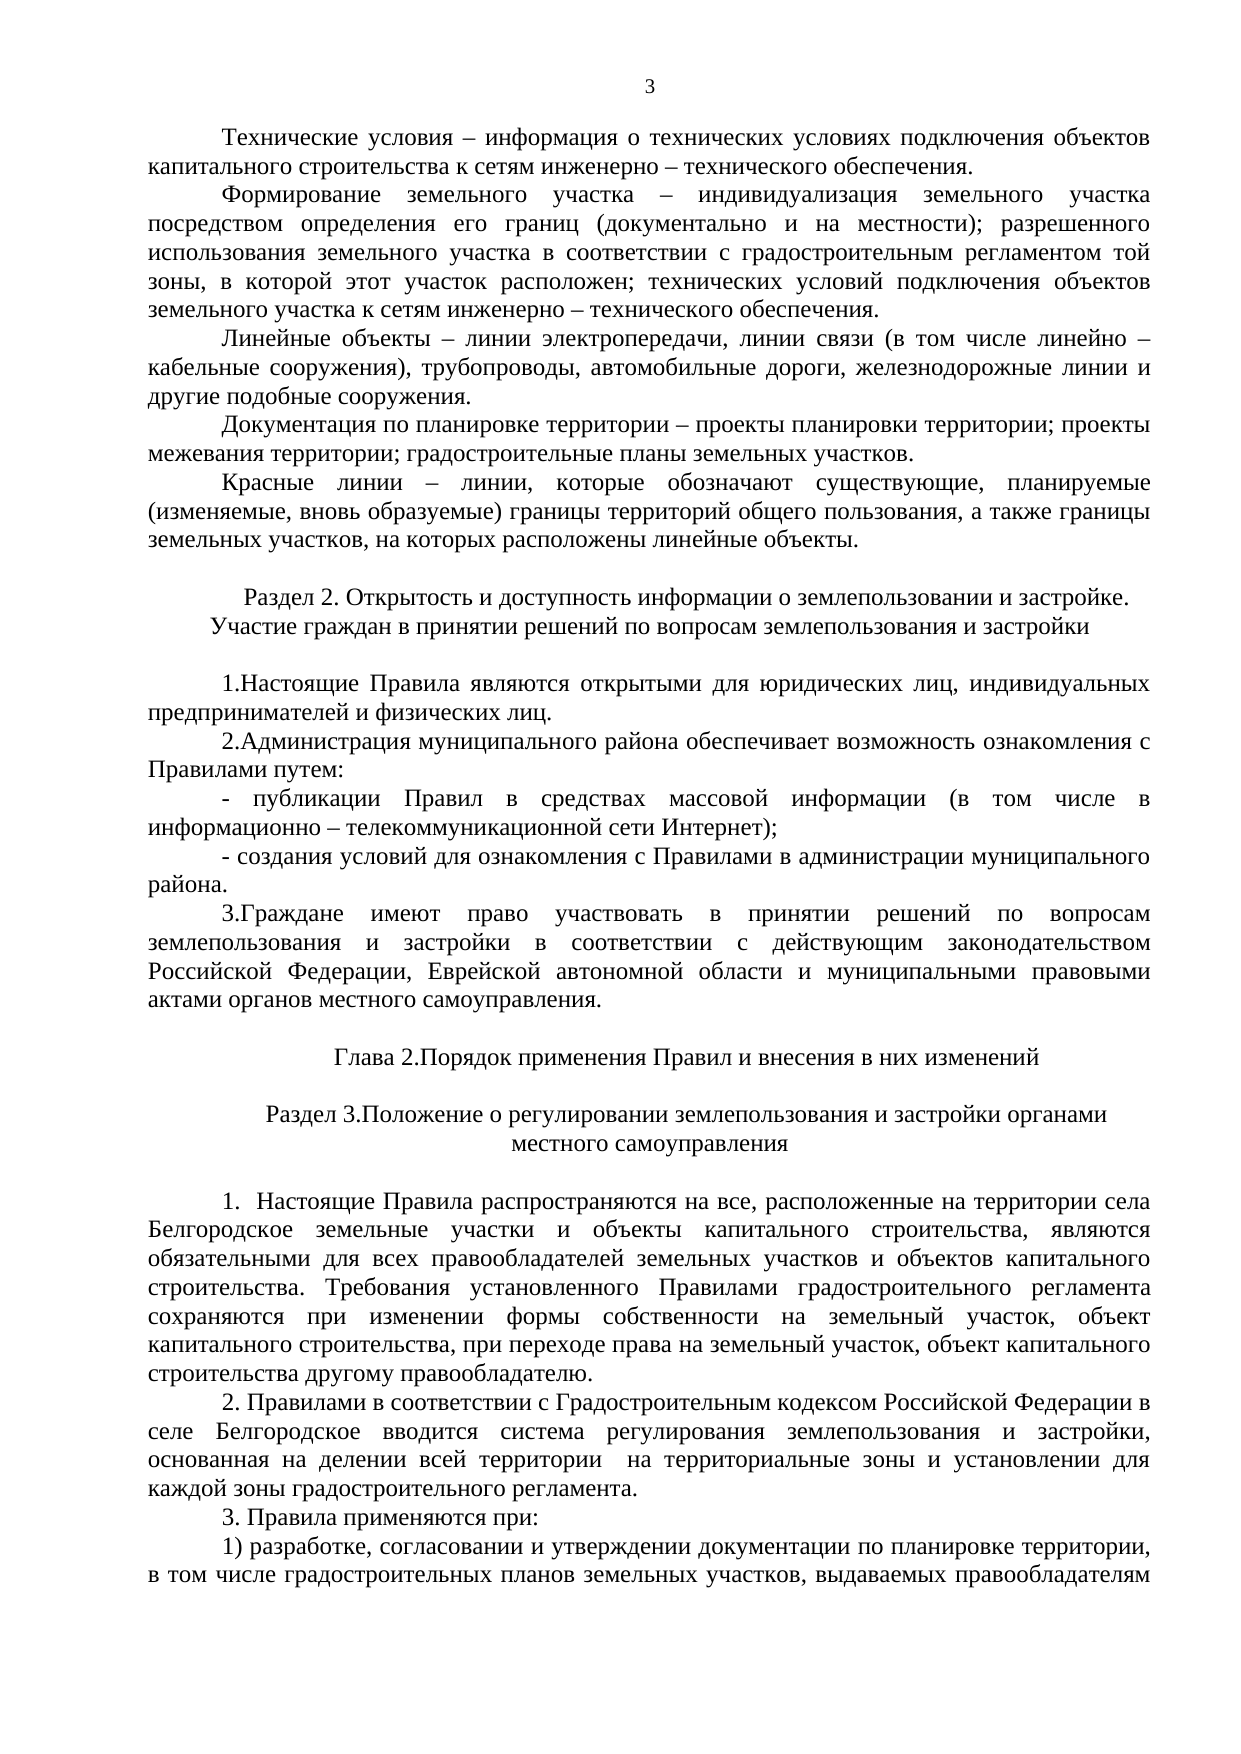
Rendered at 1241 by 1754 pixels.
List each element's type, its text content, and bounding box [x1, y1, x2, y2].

text 3. Правила применяются при: [148, 1502, 1152, 1531]
text Линейные объекты – линии электропередачи, линии связи (в том числе линейно – кабельные сооружения), трубопроводы, автомобильные дороги, железнодорожные линии и другие подобные сооружения. [148, 323, 1152, 409]
text - создания условий для ознакомления с Правилами в администрации муниципального района. [148, 841, 1152, 898]
text Формирование земельного участка – индивидуализация земельного участка посредством определения его границ (документально и на местности); разрешенного использования земельного участка в соответствии с градостроительным регламентом той зоны, в которой этот участок расположен; технических условий подключения объектов земельного участка к сетям инженерно – технического обеспечения. [148, 179, 1152, 323]
text 1. Настоящие Правила распространяются на все, расположенные на территории села Белгородское земельные участки и объекты капитального строительства, являются обязательными для всех правообладателей земельных участков и объектов капитального строительства. Требования установленного Правилами градостроительного регламента сохраняются при изменении формы собственности на земельный участок, объект капитального строительства, при переходе права на земельный участок, объект капитального строительства другому правообладателю. [148, 1186, 1152, 1387]
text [148, 1531, 1152, 1588]
text 3.Граждане имеют право участвовать в принятии решений по вопросам землепользования и застройки в соответствии с действующим законодательством Российской Федерации, Еврейской автономной области и муниципальными правовыми актами органов местного самоуправления. [148, 898, 1152, 1013]
text 1.Настоящие Правила являются открытыми для юридических лиц, индивидуальных предпринимателей и физических лиц. [148, 668, 1152, 726]
text 2.Администрация муниципального района обеспечивает возможность ознакомления с Правилами путем: [148, 726, 1152, 783]
text Технические условия – информация о технических условиях подключения объектов капитального строительства к сетям инженерно – технического обеспечения. [148, 122, 1152, 179]
text 2. Правилами в соответствии с Градостроительным кодексом Российской Федерации в селе Белгородское вводится система регулирования землепользования и застройки, основанная на делении всей территории на территориальные зоны и установлении для каждой зоны градостроительного регламента. [148, 1387, 1152, 1502]
text Раздел 2. Открытость и доступность информации о землепользовании и застройке. Участие граждан в принятии решений по вопросам землепользования и застройки [148, 582, 1152, 639]
text Красные линии – линии, которые обозначают существующие, планируемые (изменяемые, вновь образуемые) границы территорий общего пользования, а также границы земельных участков, на которых расположены линейные объекты. [148, 467, 1152, 553]
text Раздел 3.Положение о регулировании землепользования и застройки органами местного самоуправления [148, 1099, 1152, 1157]
text - публикации Правил в средствах массовой информации (в том числе в информационно – телекоммуникационной сети Интернет); [148, 783, 1152, 841]
text Глава 2.Порядок применения Правил и внесения в них изменений [148, 1042, 1152, 1071]
text Документация по планировке территории – проекты планировки территории; проекты межевания территории; градостроительные планы земельных участков. [148, 409, 1152, 467]
